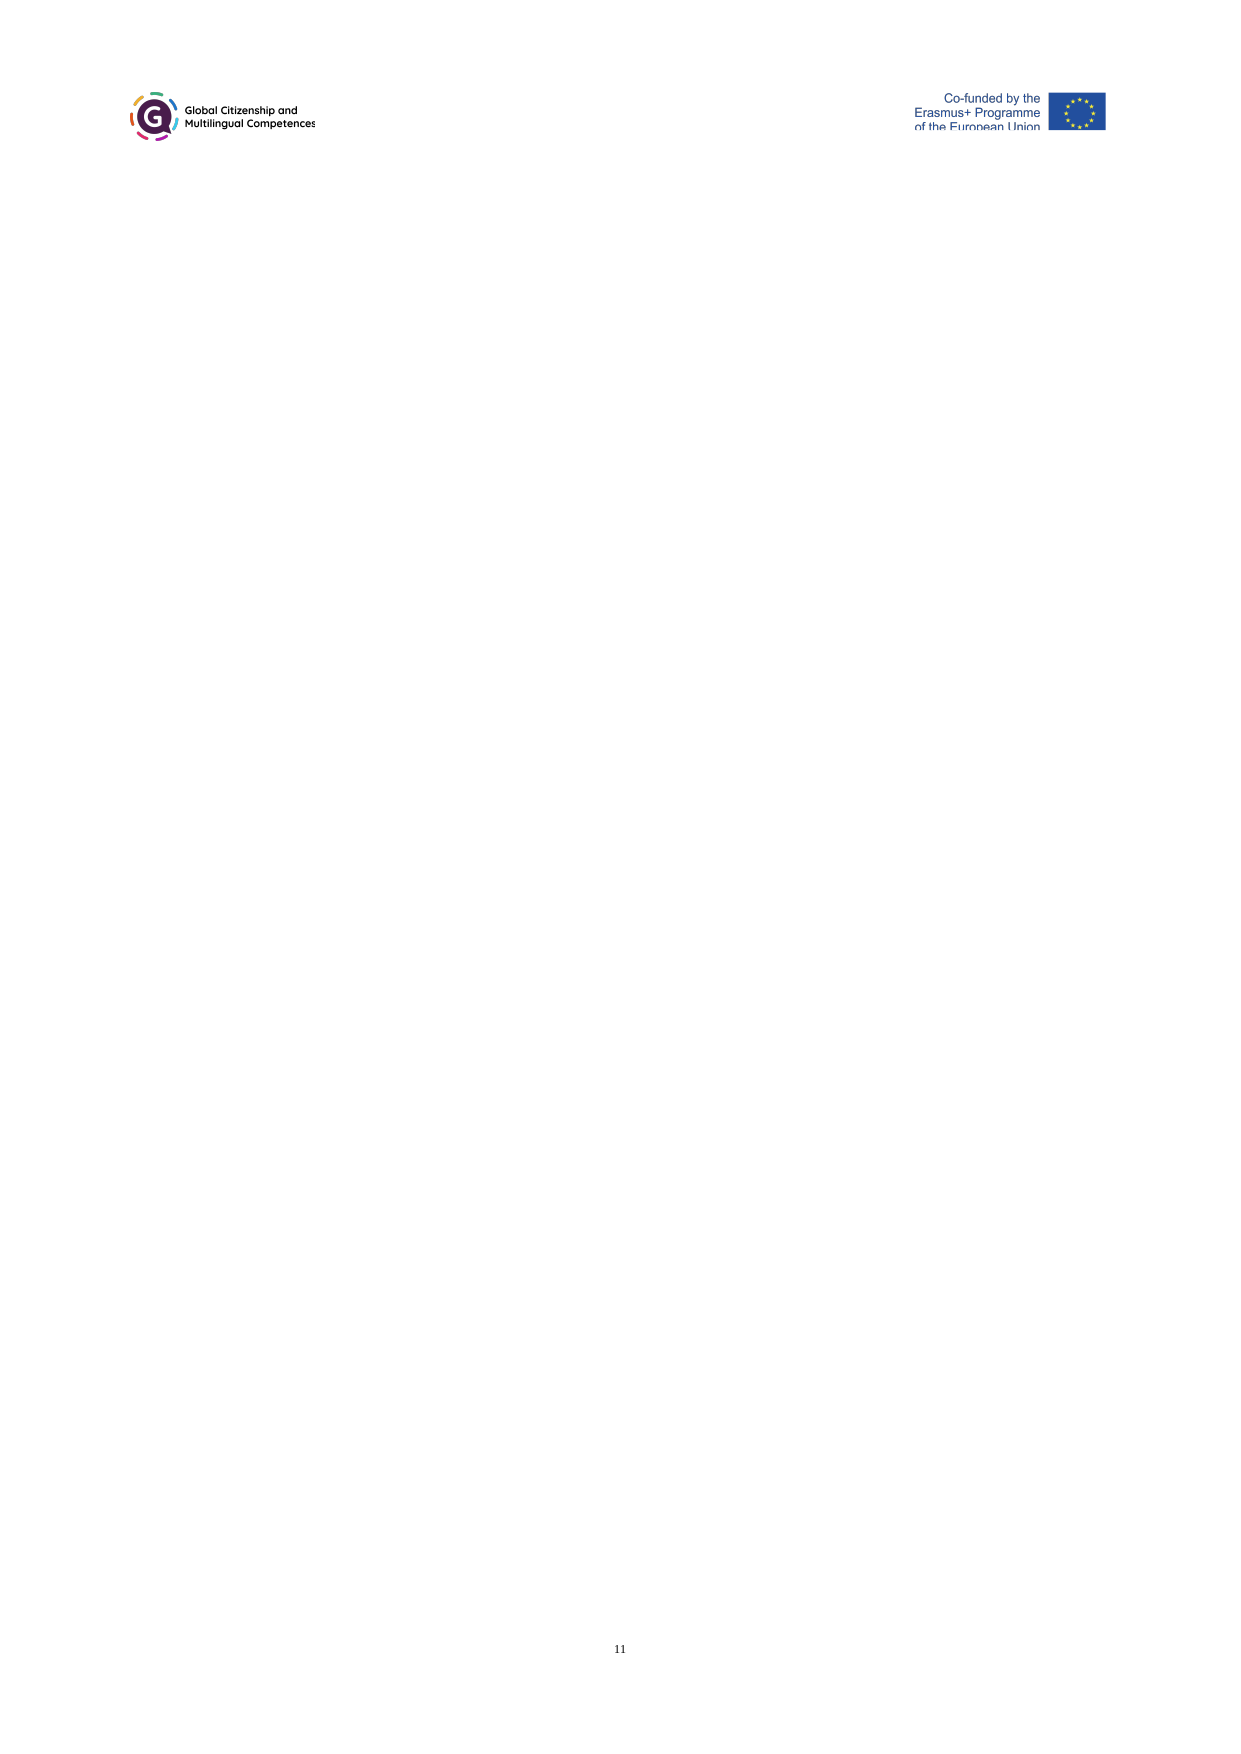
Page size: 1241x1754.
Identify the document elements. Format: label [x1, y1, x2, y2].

picture [130, 92, 315, 141]
picture [915, 92, 1106, 131]
